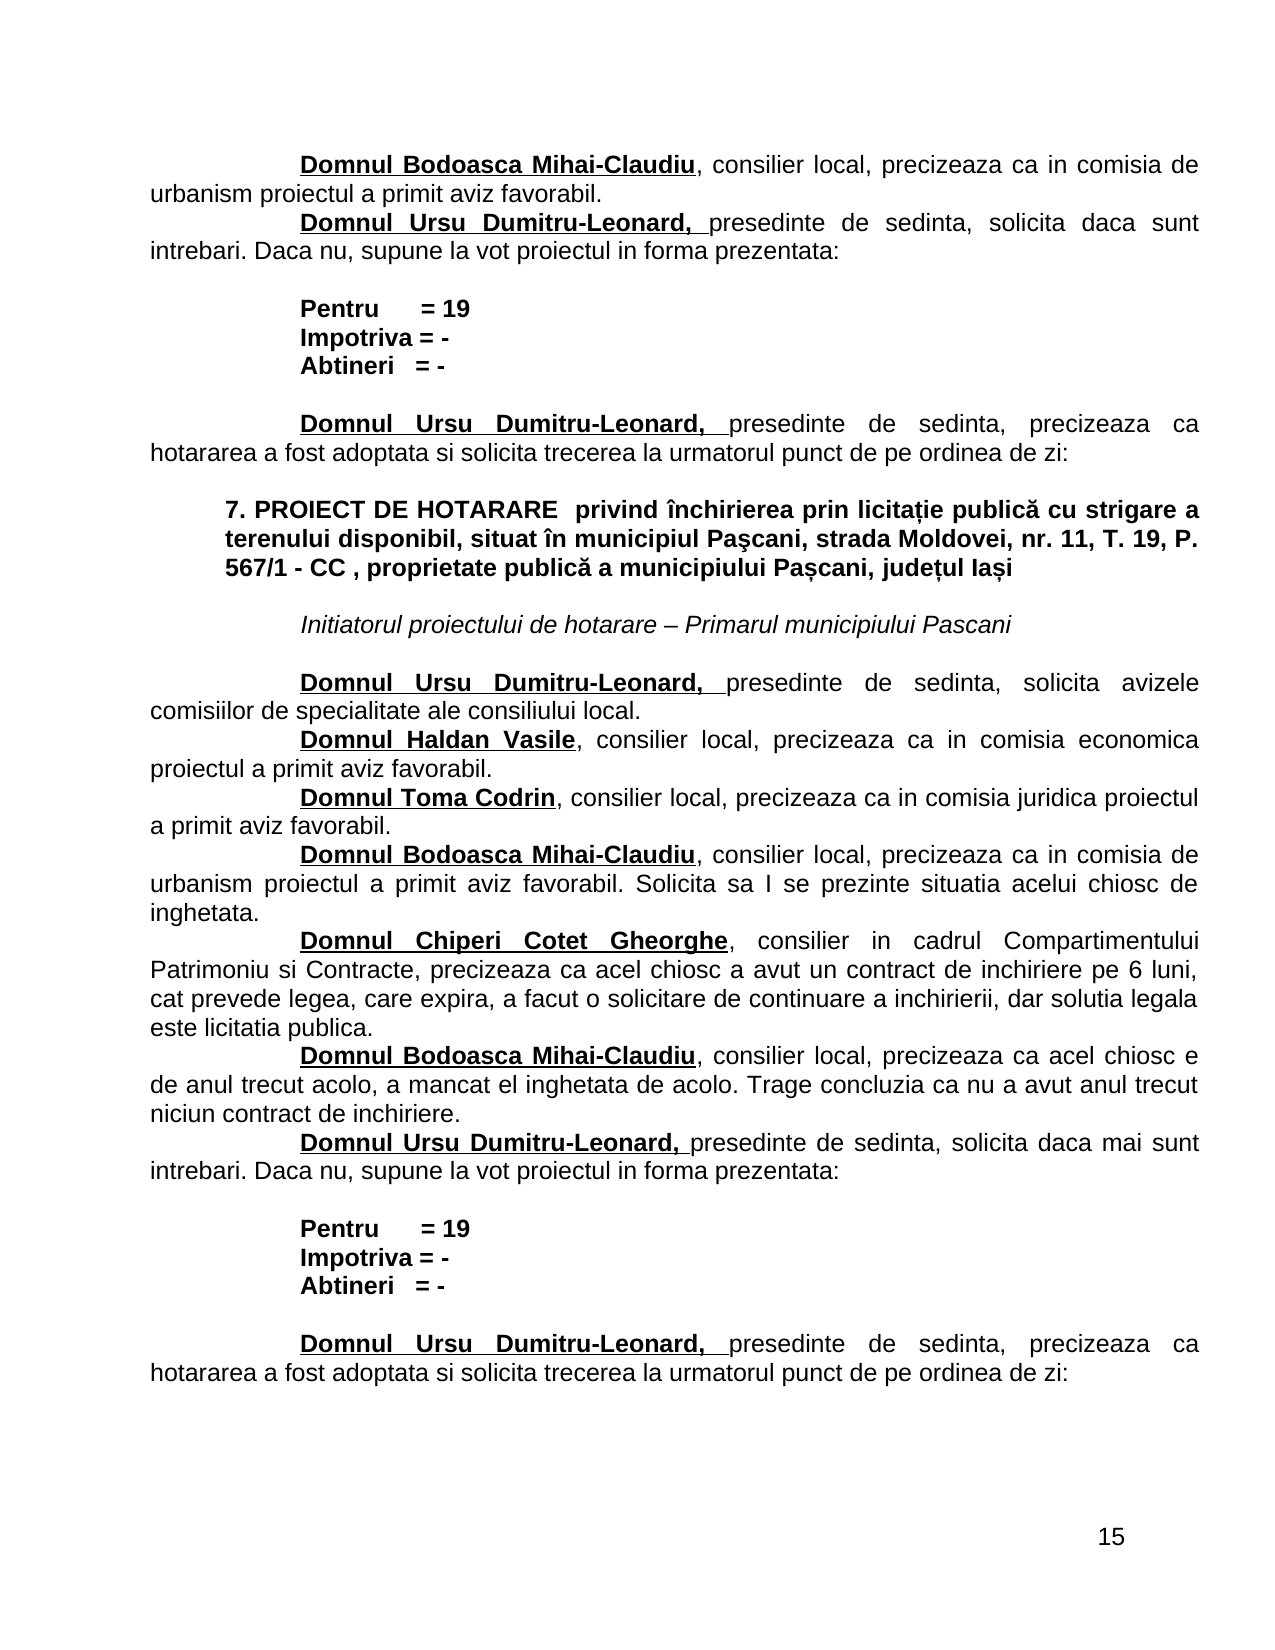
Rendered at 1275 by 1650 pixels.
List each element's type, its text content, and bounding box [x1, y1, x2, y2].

text Domnul Bodoasca Mihai-Claudiu, consilier local, precizeaza ca in comisia de urbanism proiectul a primit aviz favorabil. Solicita sa I se prezinte situatia acelui chiosc de inghetata. [150, 840, 1200, 926]
text Pentru = 19 [150, 1214, 1200, 1242]
text Domnul Ursu Dumitru-Leonard, presedinte de sedinta, solicita avizele comisiilor de specialitate ale consiliului local. [150, 667, 1200, 725]
text Domnul Haldan Vasile, consilier local, precizeaza ca in comisia economica proiectul a primit aviz favorabil. [150, 725, 1200, 782]
text Abtineri = - [150, 1271, 1200, 1300]
text Domnul Ursu Dumitru-Leonard, presedinte de sedinta, solicita daca mai sunt intrebari. Daca nu, supune la vot proiectul in forma prezentata: [150, 1127, 1200, 1185]
text Abtineri = - [150, 351, 1200, 380]
text Domnul Bodoasca Mihai-Claudiu, consilier local, precizeaza ca acel chiosc e de anul trecut acolo, a mancat el inghetata de acolo. Trage concluzia ca nu a avut anul trecut niciun contract de inchiriere. [150, 1041, 1200, 1127]
text Impotriva = - [150, 322, 1200, 351]
text Domnul Ursu Dumitru-Leonard, presedinte de sedinta, precizeaza ca hotararea a fost adoptata si solicita trecerea la urmatorul punct de pe ordinea de zi: [150, 409, 1200, 466]
text Domnul Ursu Dumitru-Leonard, presedinte de sedinta, precizeaza ca hotararea a fost adoptata si solicita trecerea la urmatorul punct de pe ordinea de zi: [150, 1329, 1200, 1386]
text Domnul Bodoasca Mihai-Claudiu, consilier local, precizeaza ca in comisia de urbanism proiectul a primit aviz favorabil. [150, 150, 1200, 207]
text Domnul Toma Codrin, consilier local, precizeaza ca in comisia juridica proiectul a primit aviz favorabil. [150, 782, 1200, 840]
text Domnul Ursu Dumitru-Leonard, presedinte de sedinta, solicita daca sunt intrebari. Daca nu, supune la vot proiectul in forma prezentata: [150, 207, 1200, 265]
text Domnul Chiperi Cotet Gheorghe, consilier in cadrul Compartimentului Patrimoniu si Contracte, precizeaza ca acel chiosc a avut un contract de inchiriere pe 6 luni, cat prevede legea, care expira, a facut o solicitare de continuare a inchirierii, dar solutia legala este licitatia publica. [150, 926, 1200, 1041]
text 7. PROIECT DE HOTARARE privind închirierea prin licitație publică cu strigare a terenului disponibil, situat în municipiul Paşcani, strada Moldovei, nr. 11, T. 19, P. 567/1 - CC , proprietate publică a municipiului Pașcani, județul Iași [150, 495, 1125, 581]
text Impotriva = - [150, 1242, 1200, 1271]
text Pentru = 19 [150, 294, 1200, 322]
text Initiatorul proiectului de hotarare – Primarul municipiului Pascani [169, 610, 1200, 639]
